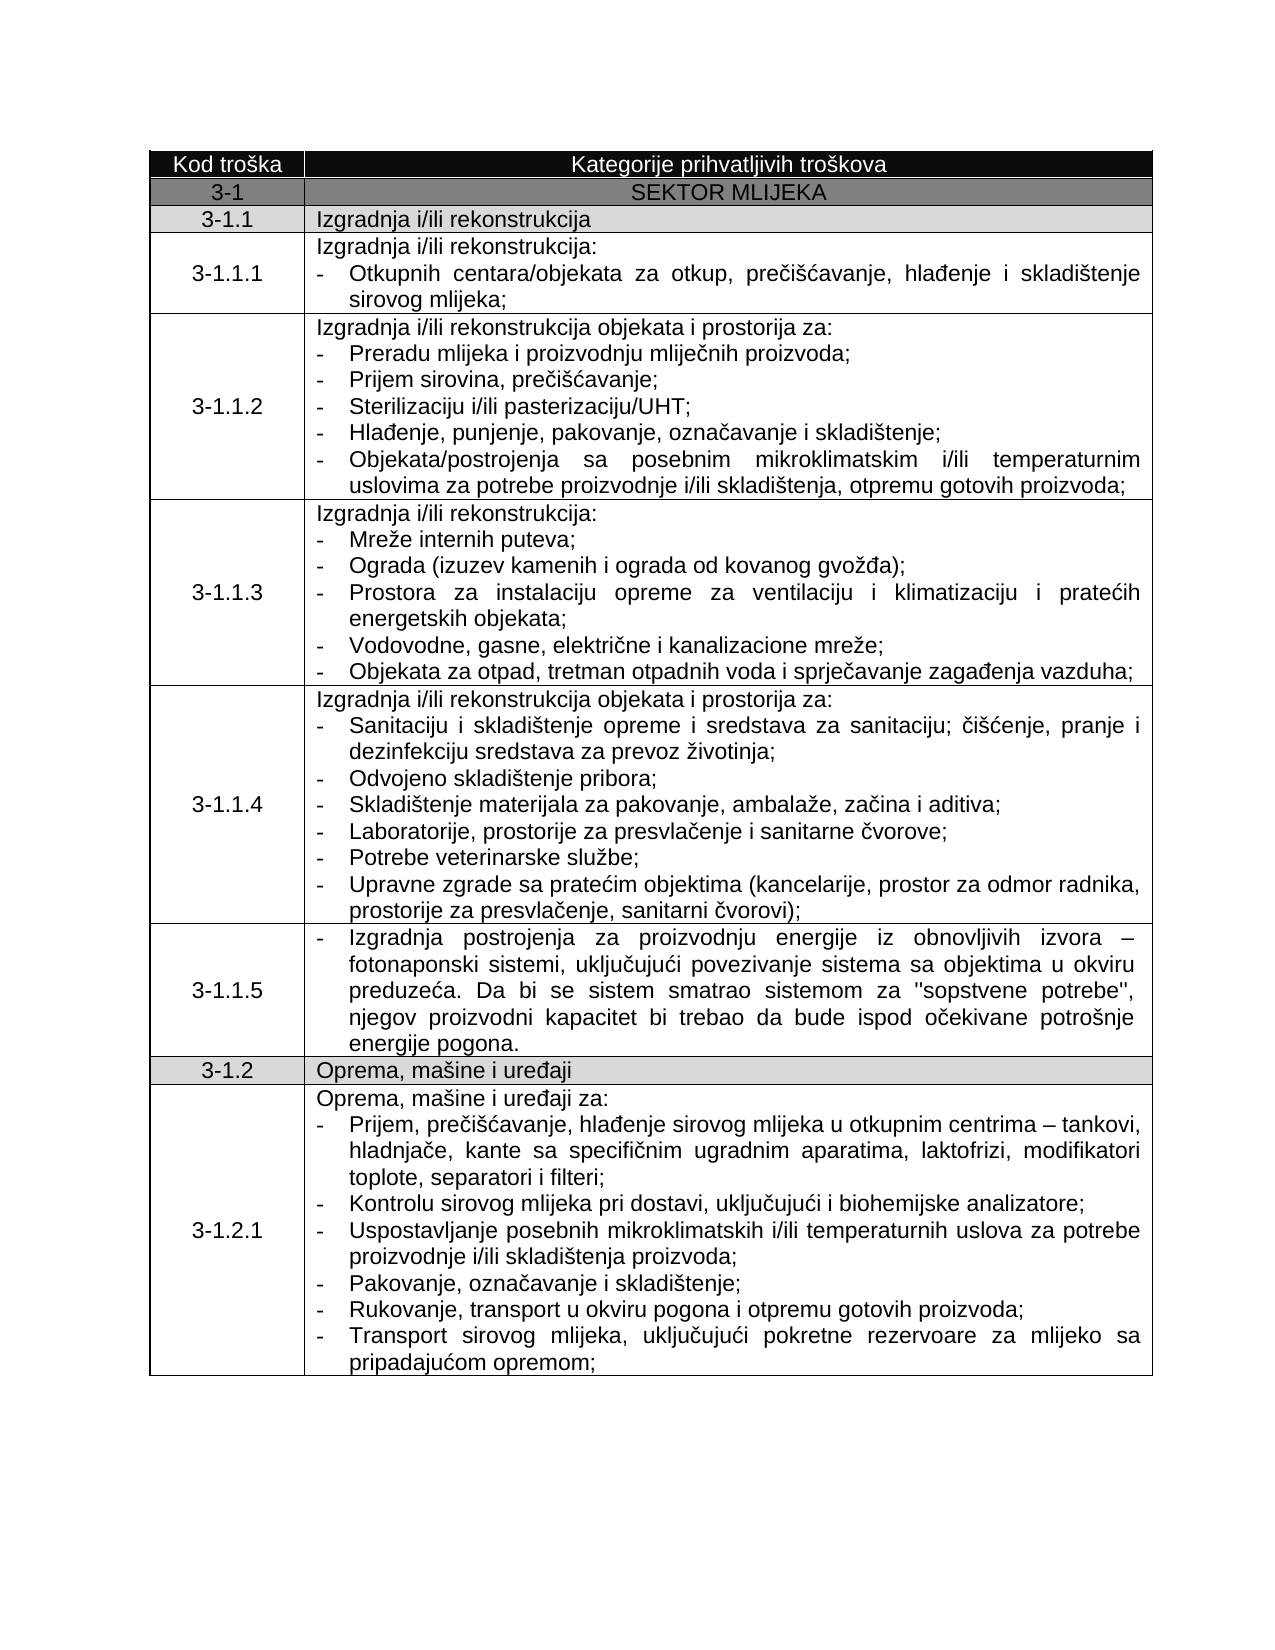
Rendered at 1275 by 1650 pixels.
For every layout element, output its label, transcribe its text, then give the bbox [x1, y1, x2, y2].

table_cell 3-1 [151, 179, 304, 205]
table_cell Izgradnja i/ili rekonstrukcija [305, 206, 1152, 232]
table_header Kod troška [151, 151, 304, 177]
table_cell 3-1.1.5 [151, 924, 304, 1056]
table_cell 3-1.1.3 [151, 500, 304, 684]
table_cell Oprema, mašine i uređaji za: Prijem, prečišćavanje, hlađenje sirovog mlijeka u otkupnim centrima – tankovi, hladnjače, kante sa specifičnim ugradnim aparatima, laktofrizi, modifikatori toplote, separatori i filteri; Kontrolu sirovog mlijeka pri dostavi, uključujući i biohemijske analizatore; Uspostavljanje posebnih mikroklimatskih i/ili temperaturnih uslova za potrebe proizvodnje i/ili skladištenja proizvoda; Pakovanje, označavanje i skladištenje; Rukovanje, transport u okviru pogona i otpremu gotovih proizvoda; Transport sirovog mlijeka, uključujući pokretne rezervoare za mlijeko sa pripadajućom opremom; [305, 1085, 1152, 1375]
table_header Kategorije prihvatljivih troškova [305, 151, 1152, 177]
table_cell Oprema, mašine i uređaji [305, 1057, 1152, 1084]
table_cell 3-1.1 [151, 206, 304, 232]
table_cell 3-1.2.1 [151, 1085, 304, 1375]
table_cell Izgradnja i/ili rekonstrukcija objekata i prostorija za: Preradu mlijeka i proizvodnju mliječnih proizvoda; Prijem sirovina, prečišćavanje; Sterilizaciju i/ili pasterizaciju/UHT; Hlađenje, punjenje, pakovanje, označavanje i skladištenje; Objekata/postrojenja sa posebnim mikroklimatskim i/ili temperaturnim uslovima za potrebe proizvodnje i/ili skladištenja, otpremu gotovih proizvoda; [305, 314, 1152, 498]
table_cell 3-1.1.1 [151, 233, 304, 312]
table_cell 3-1.1.2 [151, 314, 304, 498]
table_cell Izgradnja i/ili rekonstrukcija: Otkupnih centara/objekata za otkup, prečišćavanje, hlađenje i skladištenje sirovog mlijeka; [305, 233, 1152, 312]
table_cell Izgradnja postrojenja za proizvodnju energije iz obnovljivih izvora – fotonaponski sistemi, uključujući povezivanje sistema sa objektima u okviru preduzeća. Da bi se sistem smatrao sistemom za ''sopstvene potrebe'', njegov proizvodni kapacitet bi trebao da bude ispod očekivane potrošnje energije pogona. [305, 924, 1152, 1056]
table_cell 3-1.1.4 [151, 686, 304, 923]
table_cell Izgradnja i/ili rekonstrukcija objekata i prostorija za: Sanitaciju i skladištenje opreme i sredstava za sanitaciju; čišćenje, pranje i dezinfekciju sredstava za prevoz životinja; Odvojeno skladištenje pribora; Skladištenje materijala za pakovanje, ambalaže, začina i aditiva; Laboratorije, prostorije za presvlačenje i sanitarne čvorove; Potrebe veterinarske službe; Upravne zgrade sa pratećim objektima (kancelarije, prostor za odmor radnika, prostorije za presvlačenje, sanitarni čvorovi); [305, 686, 1152, 923]
table_cell SEKTOR MLIJEKA [305, 179, 1152, 205]
table_cell 3-1.2 [151, 1057, 304, 1084]
table_cell Izgradnja i/ili rekonstrukcija: Mreže internih puteva; Ograda (izuzev kamenih i ograda od kovanog gvožđa); Prostora za instalaciju opreme za ventilaciju i klimatizaciju i pratećih energetskih objekata; Vodovodne, gasne, električne i kanalizacione mreže; Objekata za otpad, tretman otpadnih voda i sprječavanje zagađenja vazduha; [305, 500, 1152, 684]
